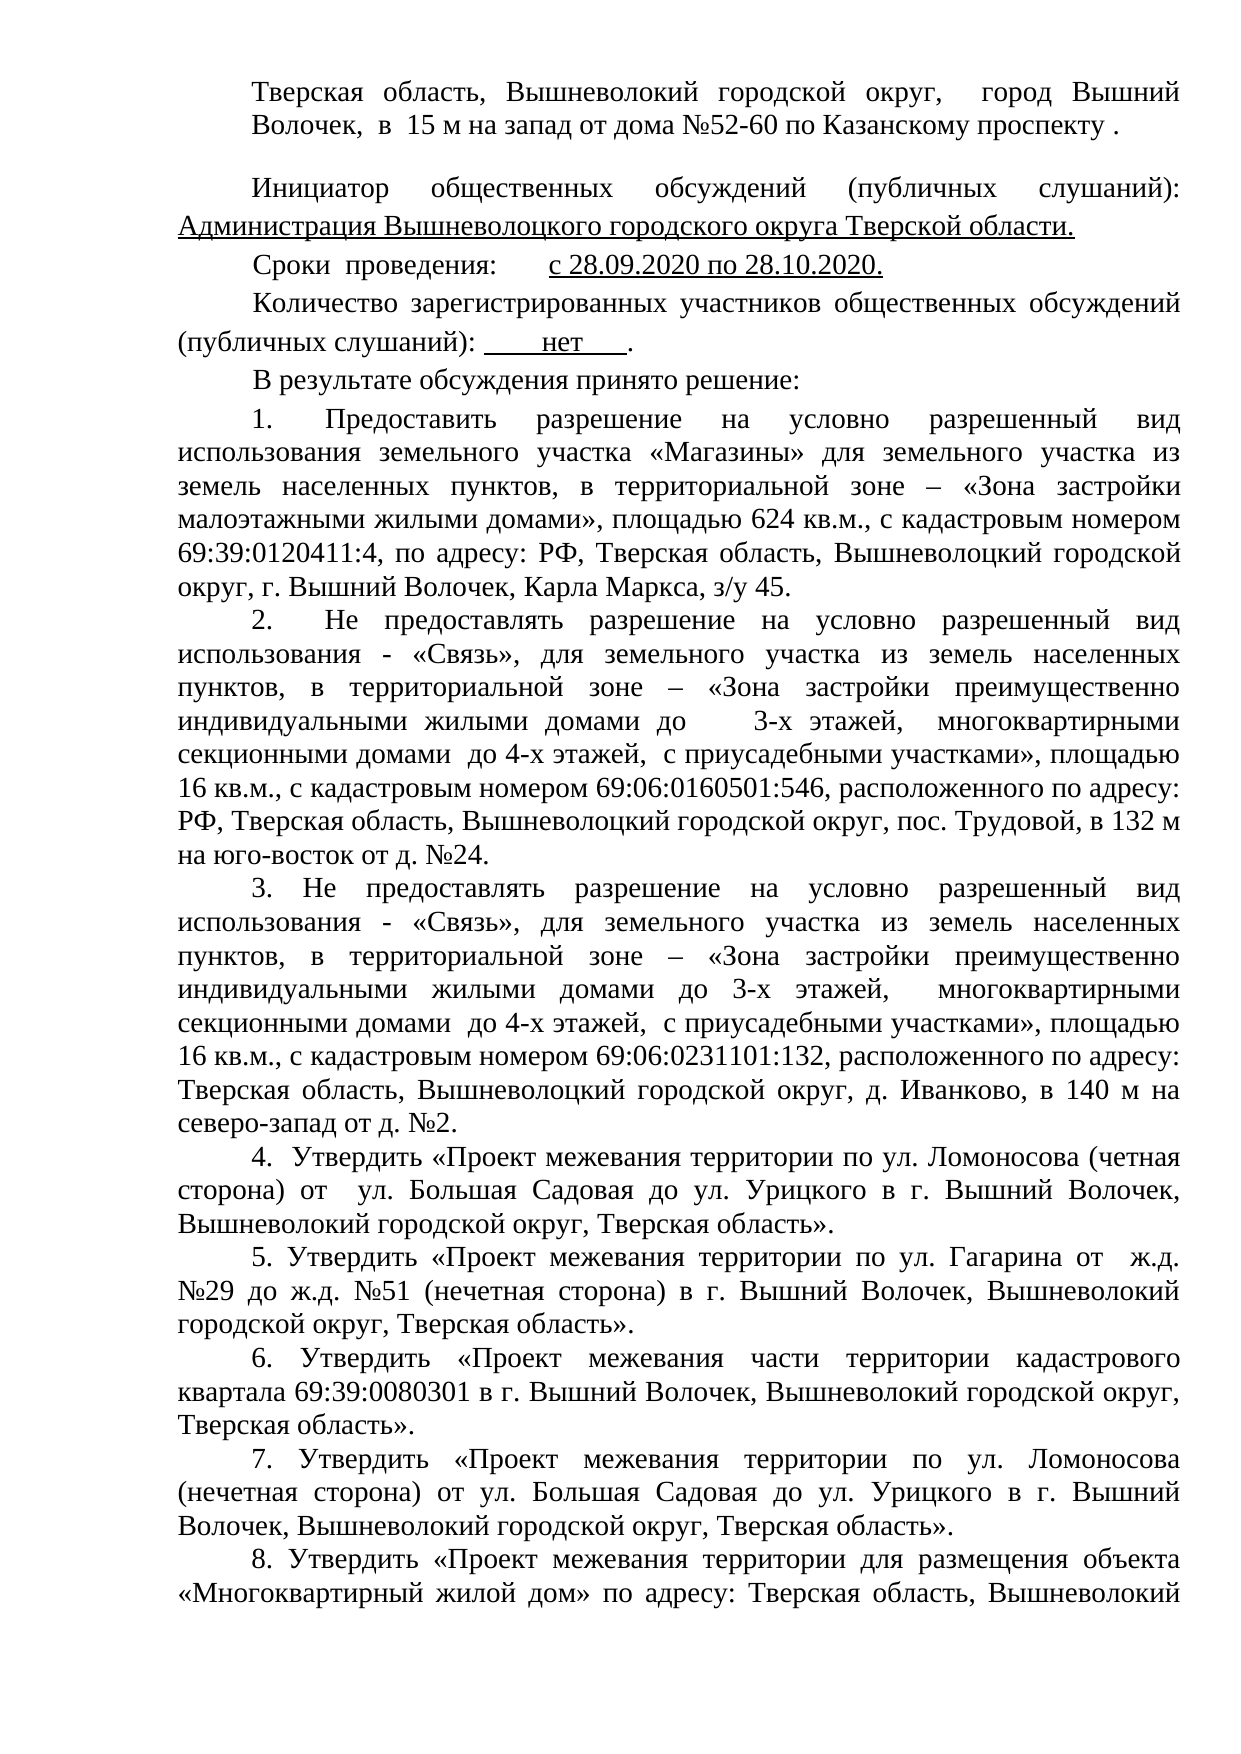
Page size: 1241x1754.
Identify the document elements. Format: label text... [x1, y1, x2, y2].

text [177, 1541, 1181, 1608]
text 6. Утвердить «Проект межевания части территории кадастрового квартала 69:39:0080301 в г. Вышний Волочек, Вышневолокий городской округ, Тверская область». [177, 1340, 1181, 1441]
text 4. Утвердить «Проект межевания территории по ул. Ломоносова (четная сторона) от ул. Большая Садовая до ул. Урицкого в г. Вышний Волочек, Вышневолокий городской округ, Тверская область». [177, 1139, 1181, 1239]
text 1. Предоставить разрешение на условно разрешенный вид использования земельного участка «Магазины» для земельного участка из земель населенных пунктов, в территориальной зоне – «Зона застройки малоэтажными жилыми домами», площадью 624 кв.м., с кадастровым номером 69:39:0120411:4, по адресу: РФ, Тверская область, Вышневолоцкий городской округ, г. Вышний Волочек, Карла Маркса, з/у 45. [177, 401, 1181, 602]
text 2. Не предоставлять разрешение на условно разрешенный вид использования - «Связь», для земельного участка из земель населенных пунктов, в территориальной зоне – «Зона застройки преимущественно индивидуальными жилыми домами до 3-х этажей, многоквартирными секционными домами до 4-х этажей, с приусадебными участками», площадью 16 кв.м., с кадастровым номером 69:06:0160501:546, расположенного по адресу: РФ, Тверская область, Вышневолоцкий городской округ, пос. Трудовой, в 132 м на юго-восток от д. №24. [177, 602, 1181, 871]
text В результате обсуждения принято решение: [177, 362, 1181, 396]
text 3. Не предоставлять разрешение на условно разрешенный вид использования - «Связь», для земельного участка из земель населенных пунктов, в территориальной зоне – «Зона застройки преимущественно индивидуальными жилыми домами до 3-х этажей, многоквартирными секционными домами до 4-х этажей, с приусадебными участками», площадью 16 кв.м., с кадастровым номером 69:06:0231101:132, расположенного по адресу: Тверская область, Вышневолоцкий городской округ, д. Иванково, в 140 м на северо-запад от д. №2. [177, 871, 1181, 1139]
text Сроки проведения: с 28.09.2020 по 28.10.2020. [177, 247, 1181, 280]
text Количество зарегистрированных участников общественных обсуждений (публичных слушаний): нет . [177, 285, 1181, 357]
text 7. Утвердить «Проект межевания территории по ул. Ломоносова (нечетная сторона) от ул. Большая Садовая до ул. Урицкого в г. Вышний Волочек, Вышневолокий городской округ, Тверская область». [177, 1441, 1181, 1541]
text 5. Утвердить «Проект межевания территории по ул. Гагарина от ж.д. №29 до ж.д. №51 (нечетная сторона) в г. Вышний Волочек, Вышневолокий городской округ, Тверская область». [177, 1239, 1181, 1340]
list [251, 74, 1181, 141]
text Инициатор общественных обсуждений (публичных слушаний): Администрация Вышневолоцкого городского округа Тверской области. [177, 170, 1181, 242]
